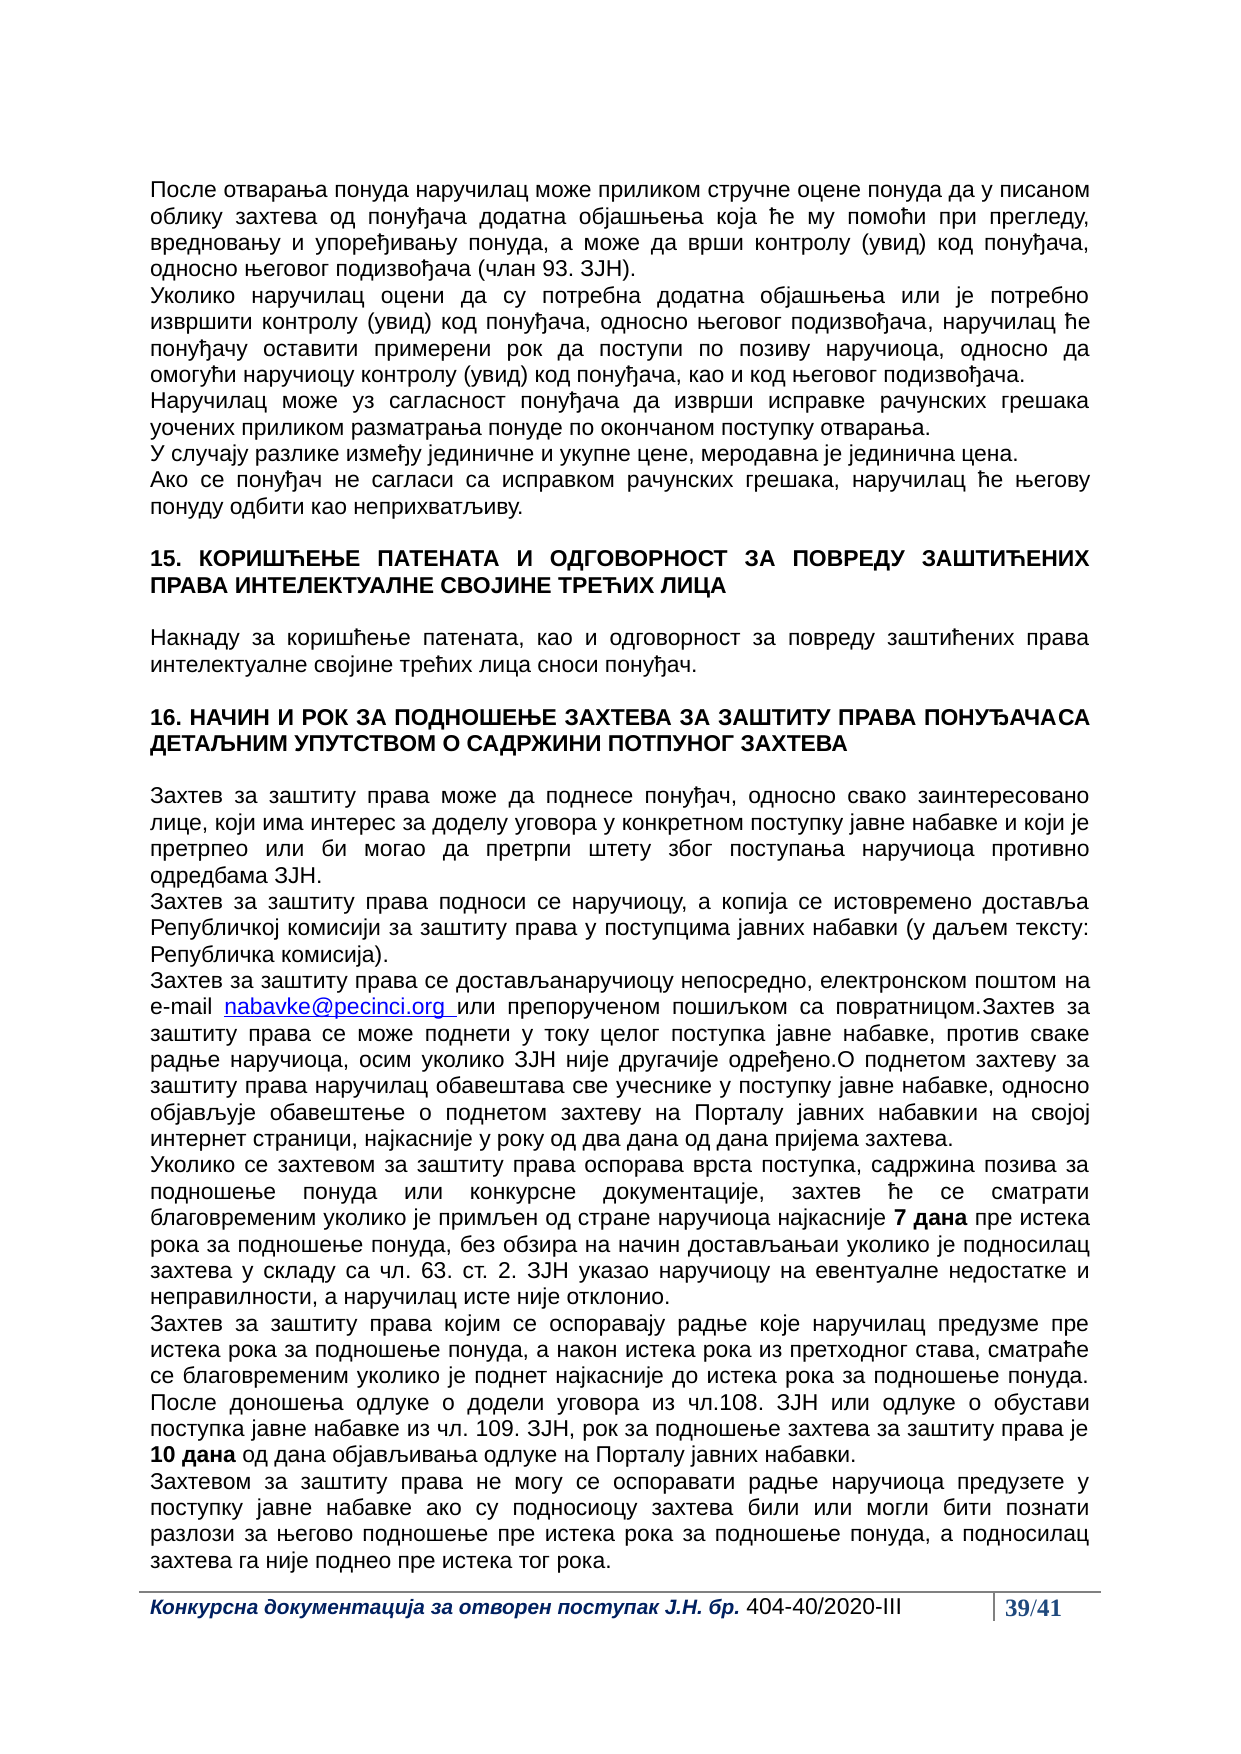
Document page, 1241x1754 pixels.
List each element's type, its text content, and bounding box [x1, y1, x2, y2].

text Накнаду за коришћење патената, као и одговорност за повреду заштићених права интелектуалне својине трећих лица сноси понуђач. [150, 624, 1090, 677]
text Захтев за заштиту права подноси се наручиоцу, а копија се истовремено доставља Републичкој комисији за заштиту права у поступцима јавних набавки (у даљем тексту: Републичка комисија). [150, 888, 1090, 967]
text Уколико наручилац оцени да су потребна додатна објашњења или је потребно извршити контролу (увид) код понуђача, односно његовог подизвођача, наручилац ће понуђачу оставити примерени рок да поступи по позиву наручиоца, односно да омогући наручиоцу контролу (увид) код понуђача, као и код његовог подизвођача. [150, 282, 1090, 387]
text 15. КОРИШЋЕЊЕ ПАТЕНАТА И ОДГОВОРНОСТ ЗА ПОВРЕДУ ЗАШТИЋЕНИХ ПРАВА ИНТЕЛЕКТУАЛНЕ СВОЈИНЕ ТРЕЋИХ ЛИЦА [150, 545, 1090, 598]
text Наручилац може уз сагласност понуђача да изврши исправке рачунских грешака уочених приликом разматрања понуде по окончаном поступку отварања. [150, 387, 1090, 440]
text Захтев за заштиту права може да поднесе понуђач, односно свако заинтересовано лице, који има интерес за доделу уговора у конкретном поступку јавне набавке и који је претрпео или би могао да претрпи штету због поступања наручиоца противно одредбама ЗЈН. [150, 782, 1090, 888]
text 16. НАЧИН И РОК ЗА ПОДНОШЕЊЕ ЗАХТЕВА ЗА ЗАШТИТУ ПРАВА ПОНУЂАЧАСА ДЕТАЉНИМ УПУТСТВОМ О САДРЖИНИ ПОТПУНОГ ЗАХТЕВА [150, 703, 1090, 756]
text Ако се понуђач не сагласи са исправком рачунских грешака, наручилац ће његову понуду одбити као неприхватљиву. [150, 466, 1090, 519]
text Захтевом за заштиту права не могу се оспоравати радње наручиоца предузете у поступку јавне набавке ако су подносиоцу захтева били или могли бити познати разлози за његово подношење пре истека рока за подношење понуда, а подносилац захтева га није поднео пре истека тог рока. [150, 1468, 1090, 1573]
text Захтев за заштиту права се достављанаручиоцу непосредно, електронском поштом на e-mail nabavke@pecinci.org или препорученом пошиљком са повратницом.Захтев за заштиту права се може поднети у току целог поступка јавне набавке, против сваке радње наручиоца, осим уколико ЗЈН није другачије одређено.О поднетом захтеву за заштиту права наручилац обавештава све учеснике у поступку јавне набавке, односно објављује обавештење о поднетом захтеву на Порталу јавних набавкии на својој интернет страници, најкасније у року од два дана од дана пријема захтева. [150, 967, 1090, 1151]
text Уколико се захтевом за заштиту права оспорава врста поступка, садржина позива за подношење понуда или конкурсне документације, захтев ће се сматрати благовременим уколико је примљен од стране наручиоца најкасније 7 дана пре истека рока за подношење понуда, без обзира на начин достављањаи уколико је подносилац захтева у складу са чл. 63. ст. 2. ЗЈН указао наручиоцу на евентуалне недостатке и неправилности, а наручилац исте није отклонио. [150, 1151, 1090, 1309]
text После отварања понуда наручилац може приликом стручне оцене понуда да у писаном облику захтева од понуђача додатна објашњења која ће му помоћи при прегледу, вредновању и упоређивању понуда, а може да врши контролу (увид) код понуђача, односно његовог подизвођача (члан 93. ЗЈН). [150, 176, 1090, 282]
text У случају разлике између јединичне и укупне цене, меродавна је јединична цена. [150, 440, 1090, 466]
text Захтев за заштиту права којим се оспоравају радње које наручилац предузме пре истека рока за подношење понуда, а након истека рока из претходног става, сматраће се благовременим уколико је поднет најкасније до истека рока за подношење понуда. После доношења одлуке о додели уговора из чл.108. ЗЈН или одлуке о обустави поступка јавне набавке из чл. 109. ЗЈН, рок за подношење захтева за заштиту права је 10 дана од дана објављивања одлуке на Порталу јавних набавки. [150, 1309, 1090, 1468]
